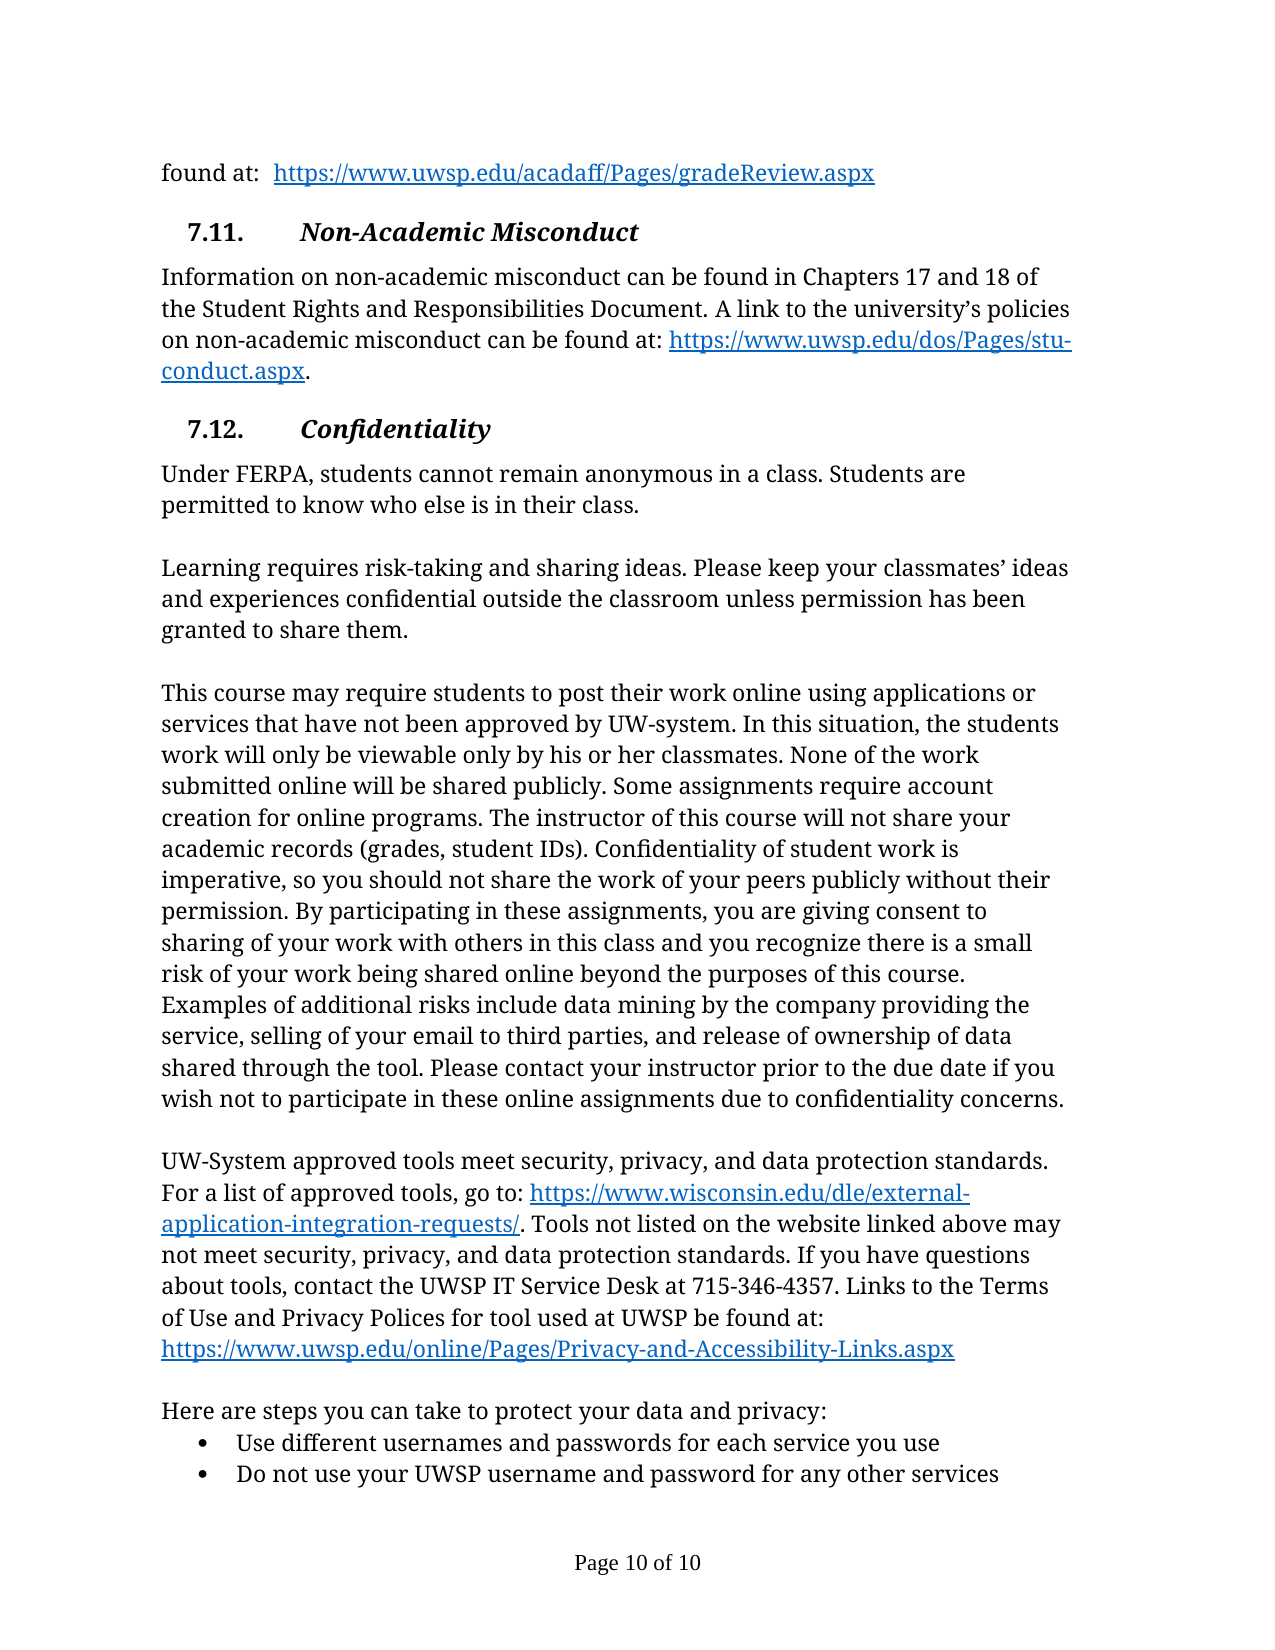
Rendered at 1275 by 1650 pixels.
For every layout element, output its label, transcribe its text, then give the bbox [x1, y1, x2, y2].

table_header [150, 458, 1084, 1489]
table_header Information on non-academic misconduct can be found in Chapters 17 and 18 of the Student Rights and Responsibilities Document. A link to the university’s policies on non-academic misconduct can be found at: https://www.uwsp.edu/dos/Pages/stu-conduct.aspx. [150, 261, 1084, 386]
subtitle Confidentiality [187, 411, 1125, 445]
subtitle Non-Academic Misconduct [187, 215, 1125, 249]
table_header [150, 150, 1084, 190]
